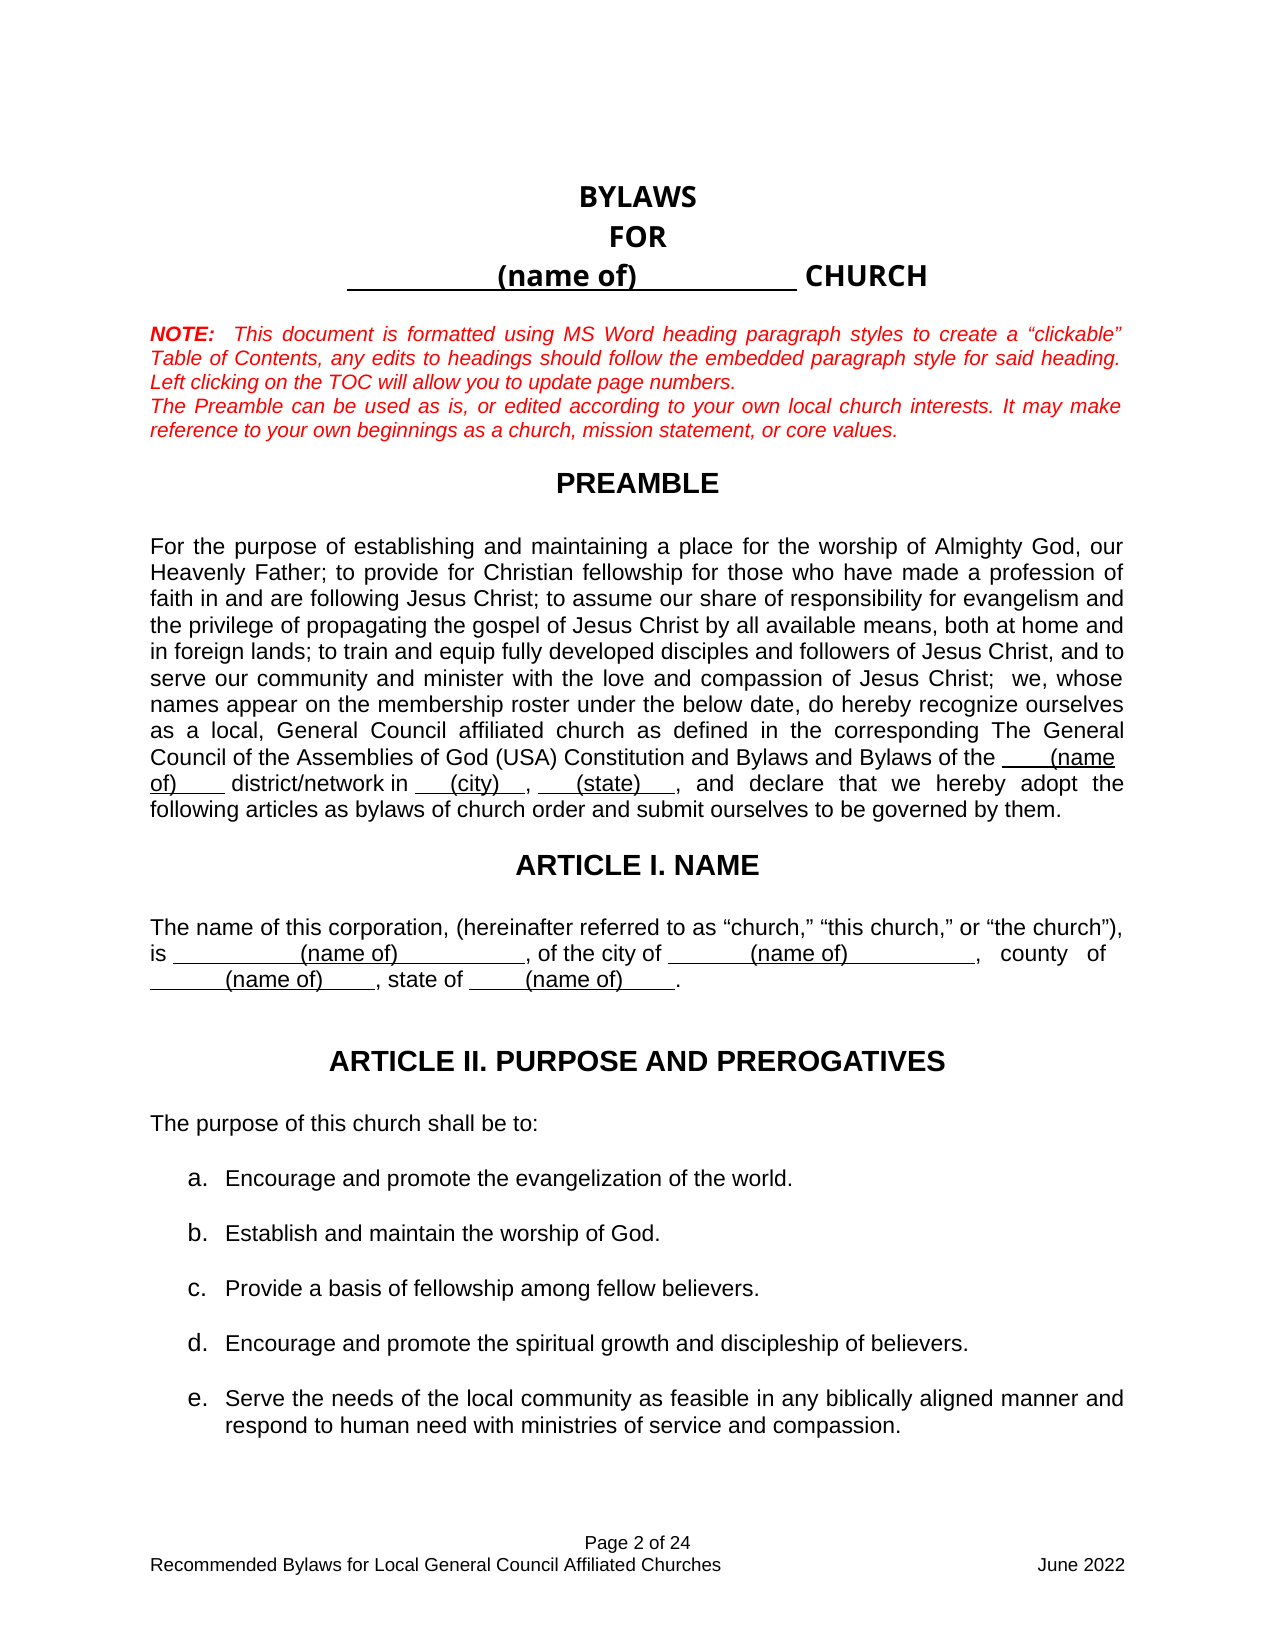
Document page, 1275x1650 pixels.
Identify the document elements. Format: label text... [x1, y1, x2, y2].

text NOTE: This document is formatted using MS Word heading paragraph styles to create a “clickable” Table of Contents, any edits to headings should follow the embedded paragraph style for said heading. Left clicking on the TOC will allow you to update page numbers. [150, 322, 1125, 394]
subtitle ARTICLE II. PURPOSE AND PREROGATIVES [150, 1044, 1125, 1078]
subtitle ARTICLE I. NAME [150, 848, 1125, 881]
list Establish and maintain the worship of God. [187, 1218, 1125, 1247]
list Encourage and promote the evangelization of the world. [187, 1163, 1125, 1192]
text (name of) CHURCH [150, 256, 1125, 295]
list Encourage and promote the spiritual growth and discipleship of believers. [187, 1328, 1125, 1357]
text For the purpose of establishing and maintaining a place for the worship of Almighty God, our Heavenly Father; to provide for Christian fellowship for those who have made a profession of faith in and are following Jesus Christ; to assume our share of responsibility for evangelism and the privilege of propagating the gospel of Jesus Christ by all available means, both at home and in foreign lands; to train and equip fully developed disciples and followers of Jesus Christ, and to serve our community and minister with the love and compassion of Jesus Christ; we, whose names appear on the membership roster under the below date, do hereby recognize ourselves as a local, General Council affiliated church as defined in the corresponding The General Council of the Assemblies of God (USA) Constitution and Bylaws and Bylaws of the (name of) district/network in (city) , (state) , and declare that we hereby adopt the following articles as bylaws of church order and submit ourselves to be governed by them. [150, 533, 1125, 823]
text The Preamble can be used as is, or edited according to your own local church interests. It may make reference to your own beginnings as a church, mission statement, or core values. [150, 394, 1125, 442]
subtitle PREAMBLE [150, 467, 1125, 500]
text The name of this corporation, (hereinafter referred to as “church,” “this church,” or “the church”), is (name of) , of the city of (name of) , county of (name of) , state of (name of) . [150, 914, 1125, 993]
list Serve the needs of the local community as feasible in any biblically aligned manner and respond to human need with ministries of service and compassion. [187, 1383, 1125, 1438]
text FOR [150, 216, 1125, 256]
text BYLAWS [150, 176, 1125, 216]
text The purpose of this church shall be to: [150, 1110, 1125, 1137]
list Provide a basis of fellowship among fellow believers. [187, 1273, 1125, 1302]
